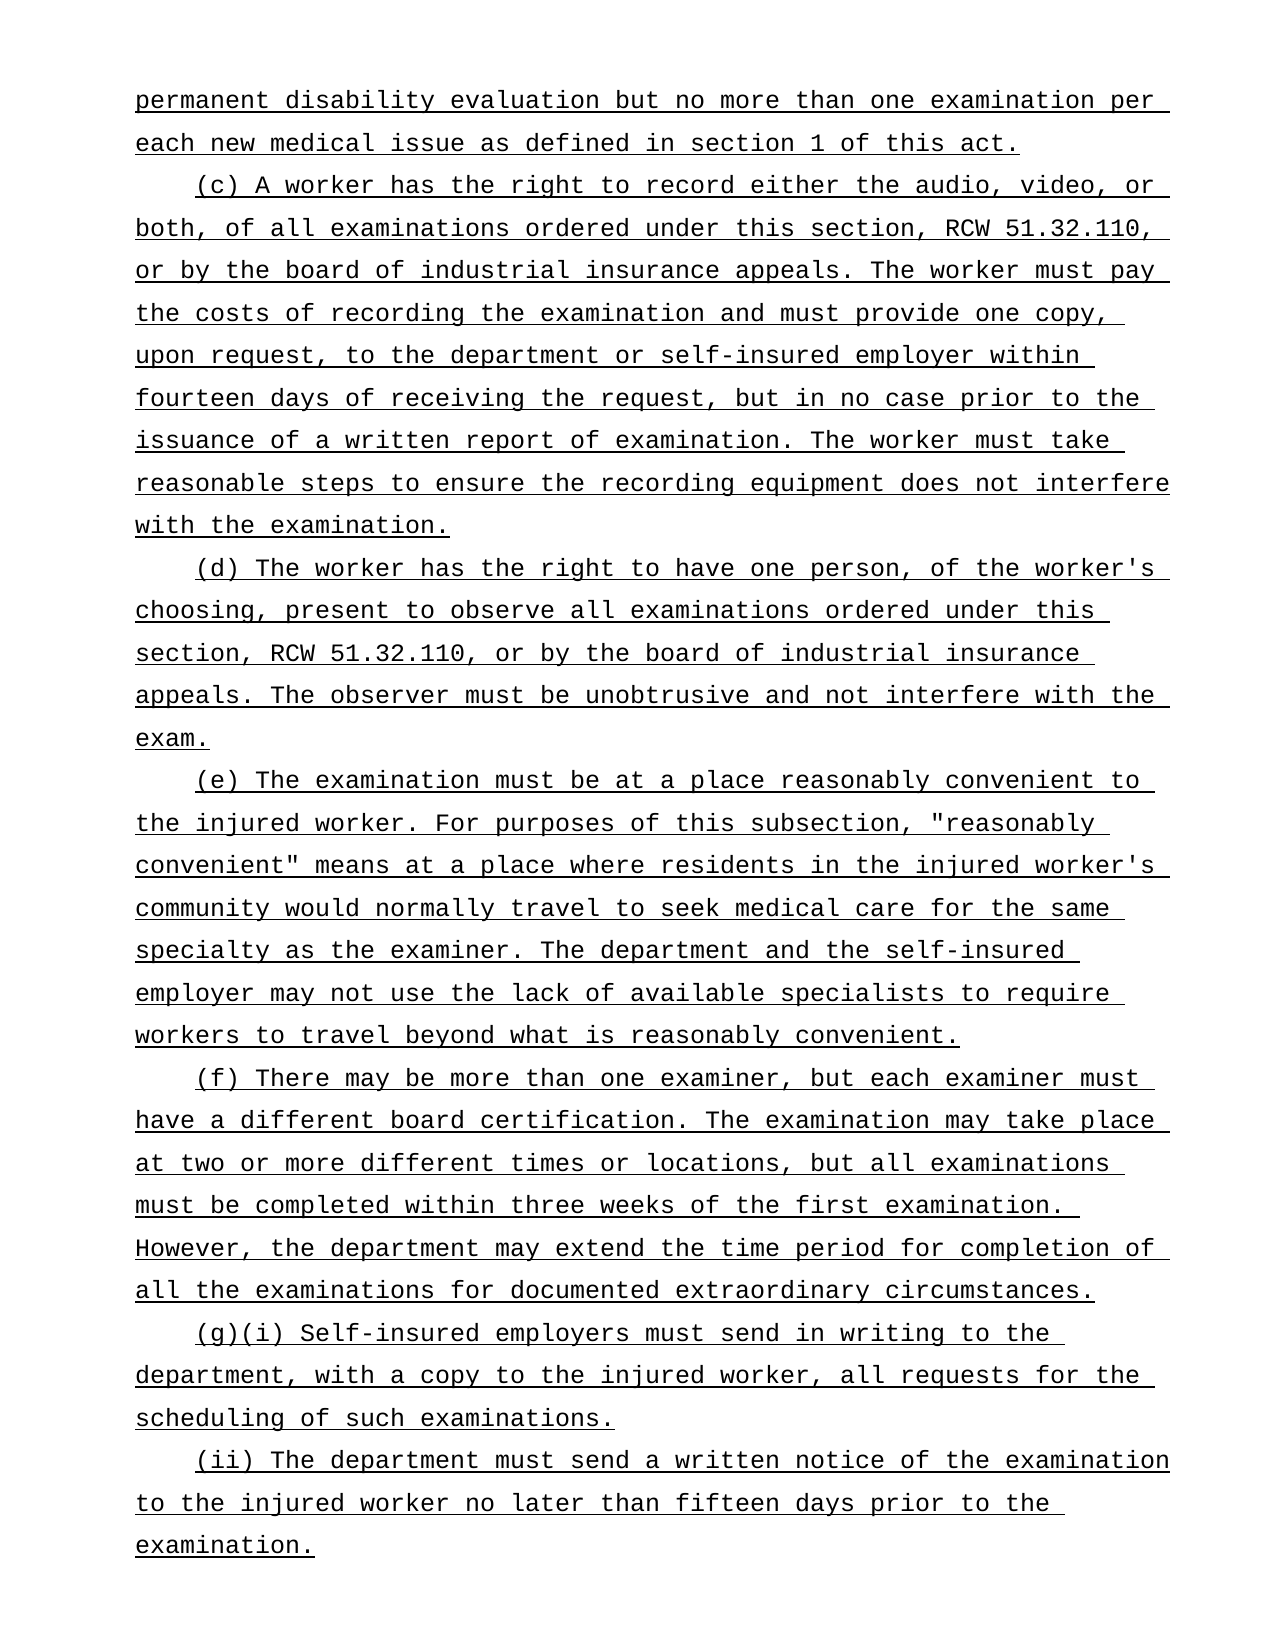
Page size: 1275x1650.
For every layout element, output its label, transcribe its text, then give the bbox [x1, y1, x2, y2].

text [135, 75, 1170, 111]
text (f) There may be more than one examiner, but each examiner must have a different board certification. The examination may take place at two or more different times or locations, but all examinations must be completed within three weeks of the first examination. However, the department may extend the time period for completion of all the examinations for documented extraordinary circumstances. [135, 1133, 1170, 1259]
text (f) There may be more than one examiner, but each examiner must have a different board certification. The examination may take place at two or more different times or locations, but all examinations must be completed within three weeks of the first examination. However, the department may extend the time period for completion of all the examinations for documented extraordinary circumstances. [135, 1260, 1170, 1307]
text (c) A worker has the right to record either the audio, video, or both, of all examinations ordered under this section, RCW 51.32.110, or by the board of industrial insurance appeals. The worker must pay the costs of recording the examination and must provide one copy, upon request, to the department or self-insured employer within fourteen days of receiving the request, but in no case prior to the issuance of a written report of examination. The worker must take reasonable steps to ensure the recording equipment does not interfere with the examination. [135, 495, 1170, 542]
text (d) The worker has the right to have one person, of the worker's choosing, present to observe all examinations ordered under this section, RCW 51.32.110, or by the board of industrial insurance appeals. The observer must be unobtrusive and not interfere with the exam. [135, 708, 1170, 755]
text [135, 113, 1170, 160]
text (c) A worker has the right to record either the audio, video, or both, of all examinations ordered under this section, RCW 51.32.110, or by the board of industrial insurance appeals. The worker must pay the costs of recording the examination and must provide one copy, upon request, to the department or self-insured employer within fourteen days of receiving the request, but in no case prior to the issuance of a written report of examination. The worker must take reasonable steps to ensure the recording equipment does not interfere with the examination. [135, 160, 1170, 239]
text (ii) The department must send a written notice of the examination to the injured worker no later than fifteen days prior to the examination. [135, 1435, 1170, 1562]
text (f) There may be more than one examiner, but each examiner must have a different board certification. The examination may take place at two or more different times or locations, but all examinations must be completed within three weeks of the first examination. However, the department may extend the time period for completion of all the examinations for documented extraordinary circumstances. [135, 1052, 1170, 1131]
text (g)(i) Self-insured employers must send in writing to the department, with a copy to the injured worker, all requests for the scheduling of such examinations. [135, 1307, 1170, 1435]
text (d) The worker has the right to have one person, of the worker's choosing, present to observe all examinations ordered under this section, RCW 51.32.110, or by the board of industrial insurance appeals. The observer must be unobtrusive and not interfere with the exam. [135, 542, 1170, 706]
text (c) A worker has the right to record either the audio, video, or both, of all examinations ordered under this section, RCW 51.32.110, or by the board of industrial insurance appeals. The worker must pay the costs of recording the examination and must provide one copy, upon request, to the department or self-insured employer within fourteen days of receiving the request, but in no case prior to the issuance of a written report of examination. The worker must take reasonable steps to ensure the recording equipment does not interfere with the examination. [135, 240, 1170, 281]
text (c) A worker has the right to record either the audio, video, or both, of all examinations ordered under this section, RCW 51.32.110, or by the board of industrial insurance appeals. The worker must pay the costs of recording the examination and must provide one copy, upon request, to the department or self-insured employer within fourteen days of receiving the request, but in no case prior to the issuance of a written report of examination. The worker must take reasonable steps to ensure the recording equipment does not interfere with the examination. [135, 283, 1170, 494]
text (e) The examination must be at a place reasonably convenient to the injured worker. For purposes of this subsection, "reasonably convenient" means at a place where residents in the injured worker's community would normally travel to seek medical care for the same specialty as the examiner. The department and the self-insured employer may not use the lack of available specialists to require workers to travel beyond what is reasonably convenient. [135, 755, 1170, 876]
text (e) The examination must be at a place reasonably convenient to the injured worker. For purposes of this subsection, "reasonably convenient" means at a place where residents in the injured worker's community would normally travel to seek medical care for the same specialty as the examiner. The department and the self-insured employer may not use the lack of available specialists to require workers to travel beyond what is reasonably convenient. [135, 878, 1170, 1052]
